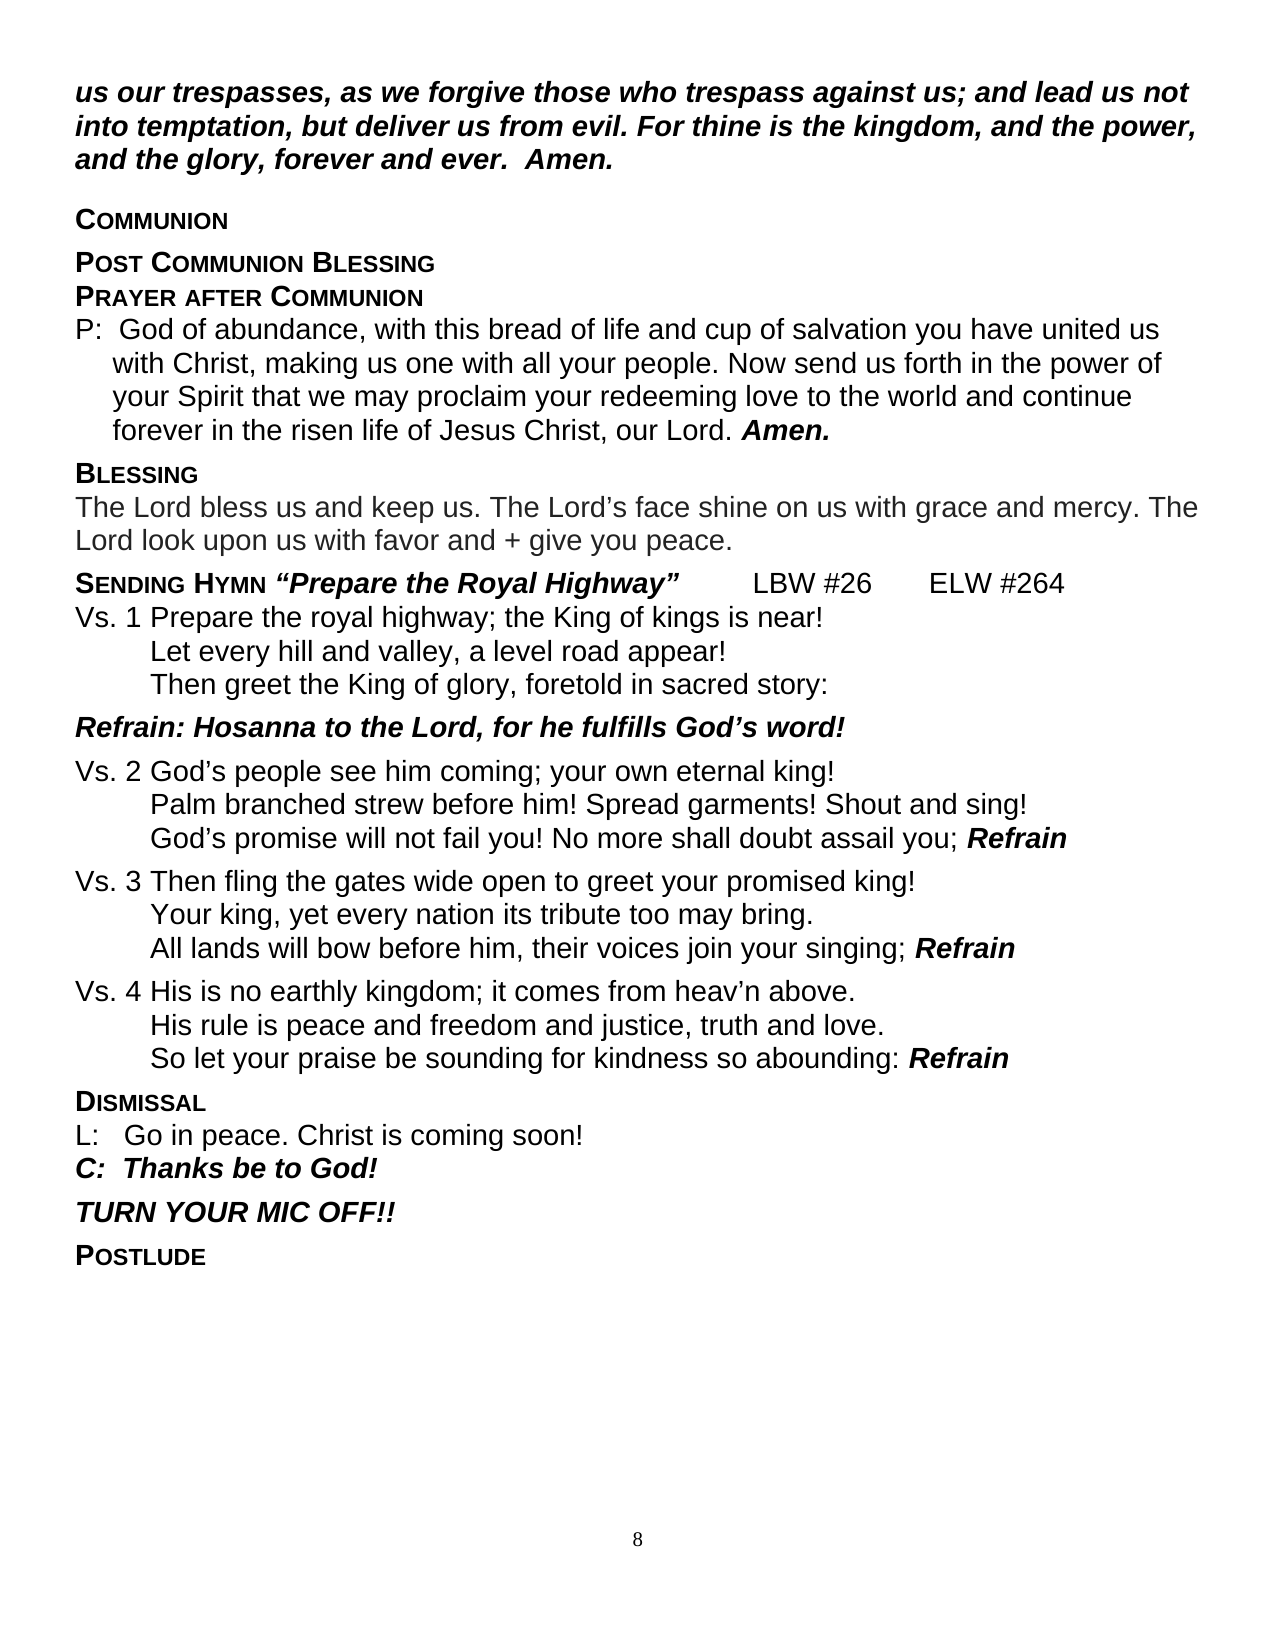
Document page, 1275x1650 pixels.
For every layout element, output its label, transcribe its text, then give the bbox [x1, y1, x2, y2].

text Communion [75, 202, 1200, 236]
text Sending Hymn “Prepare the Royal Highway” LBW #26 ELW #264 [75, 566, 1200, 600]
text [75, 75, 1200, 176]
text Let every hill and valley, a level road appear! [75, 633, 1200, 667]
text Palm branched strew before him! Spread garments! Shout and sing! [75, 787, 1200, 821]
text The Lord bless us and keep us. The Lord’s face shine on us with grace and mercy. The Lord look upon us with favor and + give you peace. [75, 490, 1200, 557]
text TURN YOUR MIC OFF!! [75, 1195, 1200, 1228]
text Postlude [75, 1238, 1200, 1272]
text Post Communion Blessing [75, 245, 1200, 279]
text Then greet the King of glory, foretold in sacred story: [75, 667, 1200, 701]
text C: Thanks be to God! [75, 1152, 1200, 1185]
text Blessing [75, 456, 1200, 490]
text L: Go in peace. Christ is coming soon! [75, 1118, 1200, 1152]
text Vs. 1 Prepare the royal highway; the King of kings is near! [75, 600, 1200, 633]
text All lands will bow before him, their voices join your singing; Refrain [75, 931, 1200, 964]
text Prayer after Communion [75, 279, 1200, 312]
text Vs. 2 God’s people see him coming; your own eternal king! [75, 753, 1200, 787]
text God’s promise will not fail you! No more shall doubt assail you; Refrain [75, 821, 1200, 854]
text So let your praise be sounding for kindness so abounding: Refrain [75, 1041, 1200, 1075]
text Vs. 3 Then fling the gates wide open to greet your promised king! [75, 864, 1200, 897]
text Vs. 4 His is no earthly kingdom; it comes from heav’n above. [75, 974, 1200, 1008]
text Your king, yet every nation its tribute too may bring. [75, 897, 1200, 931]
text P: God of abundance, with this bread of life and cup of salvation you have united us with Christ, making us one with all your people. Now send us forth in the power of your Spirit that we may proclaim your redeeming love to the world and continue forever in the risen life of Jesus Christ, our Lord. Amen. [75, 312, 1200, 446]
text Refrain: Hosanna to the Lord, for he fulfills God’s word! [75, 710, 1200, 744]
text His rule is peace and freedom and justice, truth and love. [75, 1008, 1200, 1041]
text Dismissal [75, 1084, 1200, 1118]
